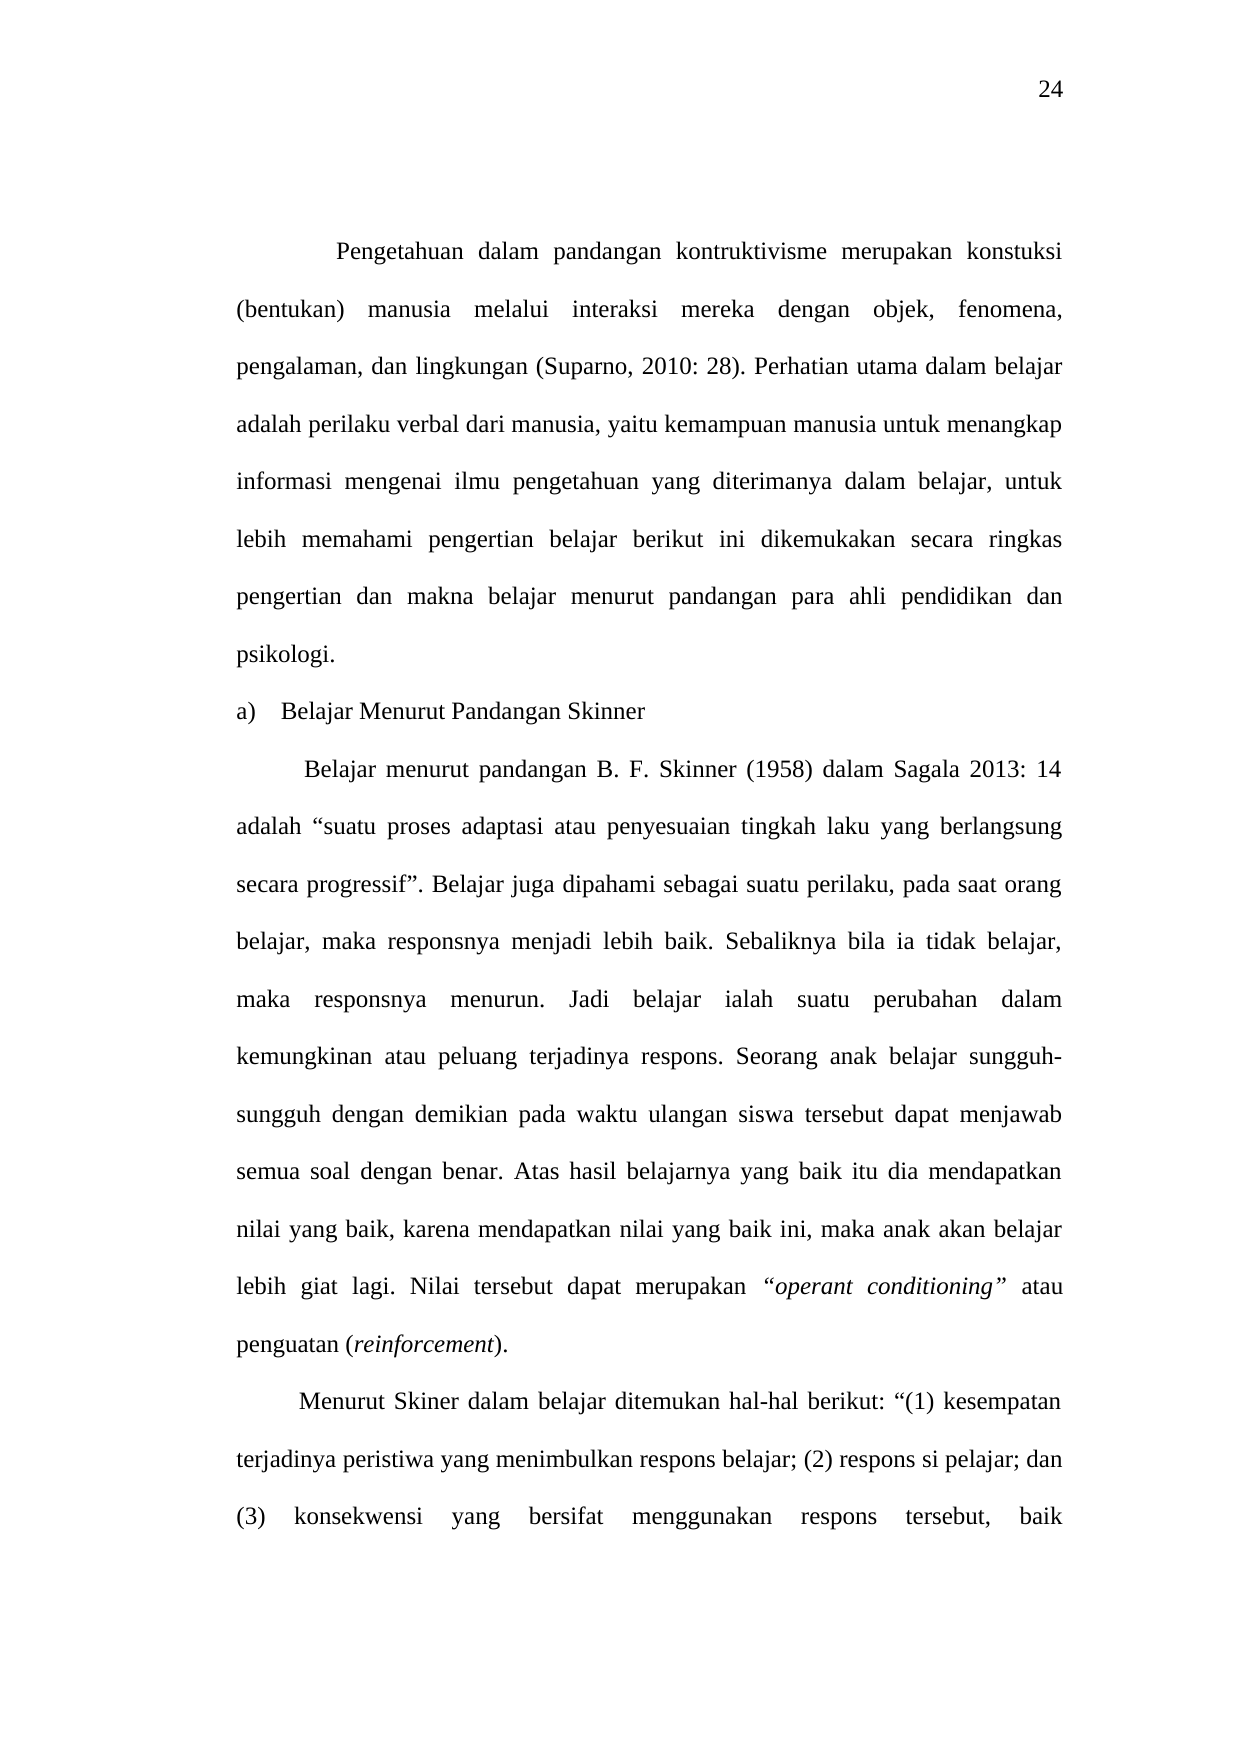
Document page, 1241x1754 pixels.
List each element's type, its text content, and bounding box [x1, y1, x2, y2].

list Belajar Menurut Pandangan Skinner [236, 696, 1063, 725]
list Pengetahuan dalam pandangan kontruktivisme merupakan konstuksi (bentukan) manusia melalui interaksi mereka dengan objek, fenomena, pengalaman, dan lingkungan (Suparno, 2010: 28). Perhatian utama dalam belajar adalah perilaku verbal dari manusia, yaitu kemampuan manusia untuk menangkap informasi mengenai ilmu pengetahuan yang diterimanya dalam belajar, untuk lebih memahami pengertian belajar berikut ini dikemukakan secara ringkas pengertian dan makna belajar menurut pandangan para ahli pendidikan dan psikologi. [236, 236, 1063, 667]
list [236, 1386, 1063, 1530]
list Belajar menurut pandangan B. F. Skinner (1958) dalam Sagala 2013: 14 adalah “suatu proses adaptasi atau penyesuaian tingkah laku yang berlangsung secara progressif”. Belajar juga dipahami sebagai suatu perilaku, pada saat orang belajar, maka responsnya menjadi lebih baik. Sebaliknya bila ia tidak belajar, maka responsnya menurun. Jadi belajar ialah suatu perubahan dalam kemungkinan atau peluang terjadinya respons. Seorang anak belajar sungguh-sungguh dengan demikian pada waktu ulangan siswa tersebut dapat menjawab semua soal dengan benar. Atas hasil belajarnya yang baik itu dia mendapatkan nilai yang baik, karena mendapatkan nilai yang baik ini, maka anak akan belajar lebih giat lagi. Nilai tersebut dapat merupakan “operant conditioning” atau penguatan (reinforcement). [236, 754, 1063, 1357]
